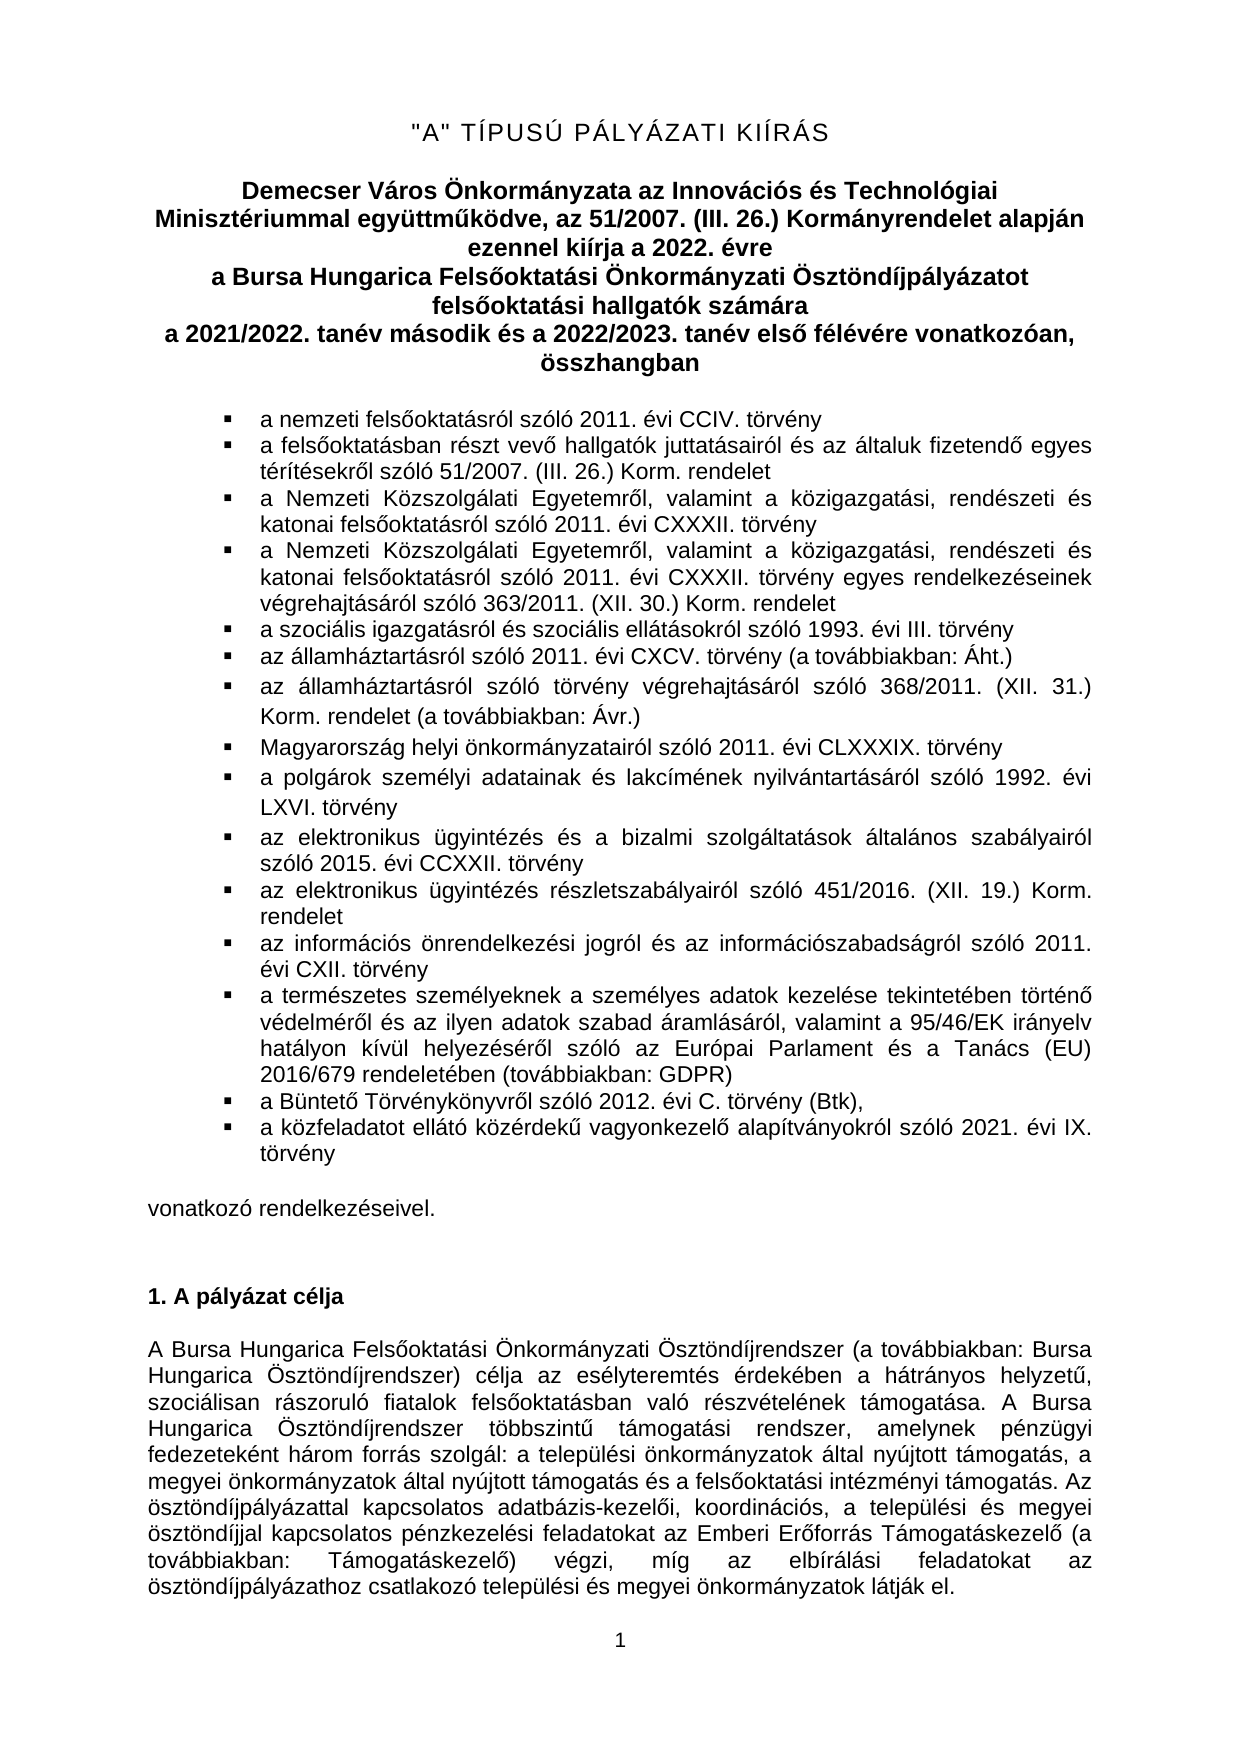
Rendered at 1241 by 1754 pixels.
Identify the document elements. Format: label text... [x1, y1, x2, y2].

list az elektronikus ügyintézés részletszabályairól szóló 451/2016. (XII. 19.) Korm. rendelet [222, 877, 1092, 929]
list a Nemzeti Közszolgálati Egyetemről, valamint a közigazgatási, rendészeti és katonai felsőoktatásról szóló 2011. évi CXXXII. törvény egyes rendelkezéseinek végrehajtásáról szóló 363/2011. (XII. 30.) Korm. rendelet [222, 537, 1092, 616]
list az államháztartásról szóló 2011. évi CXCV. törvény (a továbbiakban: Áht.) [222, 643, 1092, 669]
list az elektronikus ügyintézés és a bizalmi szolgáltatások általános szabályairól szóló 2015. évi CCXXII. törvény [222, 824, 1092, 877]
list a felsőoktatásban részt vevő hallgatók juttatásairól és az általuk fizetendő egyes térítésekről szóló 51/2007. (III. 26.) Korm. rendelet [222, 432, 1092, 485]
subtitle "A" TÍPUSÚ PÁLYÁZATI KIÍRÁS [148, 118, 1092, 147]
text vonatkozó rendelkezéseivel. [148, 1195, 1092, 1222]
list az államháztartásról szóló törvény végrehajtásáról szóló 368/2011. (XII. 31.) Korm. rendelet (a továbbiakban: Ávr.) [222, 673, 1092, 729]
list a Nemzeti Közszolgálati Egyetemről, valamint a közigazgatási, rendészeti és katonai felsőoktatásról szóló 2011. évi CXXXII. törvény [222, 485, 1092, 537]
text a 2021/2022. tanév második és a 2022/2023. tanév első félévére vonatkozóan, [148, 319, 1092, 348]
text A Bursa Hungarica Felsőoktatási Önkormányzati Ösztöndíjrendszer (a továbbiakban: Bursa Hungarica Ösztöndíjrendszer) célja az esélyteremtés érdekében a hátrányos helyzetű, szociálisan rászoruló fiatalok felsőoktatásban való részvételének támogatása. A Bursa Hungarica Ösztöndíjrendszer többszintű támogatási rendszer, amelynek pénzügyi fedezeteként három forrás szolgál: a települési önkormányzatok által nyújtott támogatás, a megyei önkormányzatok által nyújtott támogatás és a felsőoktatási intézményi támogatás. Az ösztöndíjpályázattal kapcsolatos adatbázis-kezelői, koordinációs, a települési és megyei ösztöndíjjal kapcsolatos pénzkezelési feladatokat az Emberi Erőforrás Támogatáskezelő (a továbbiakban: Támogatáskezelő) végzi, míg az elbírálási feladatokat az ösztöndíjpályázathoz csatlakozó települési és megyei önkormányzatok látják el. [148, 1336, 1092, 1599]
list a Büntető Törvénykönyvről szóló 2012. évi C. törvény (Btk), [222, 1088, 1092, 1114]
text 1. A pályázat célja [148, 1283, 1092, 1309]
text felsőoktatási hallgatók számára [148, 291, 1092, 319]
list Magyarország helyi önkormányzatairól szóló 2011. évi CLXXXIX. törvény [222, 733, 1092, 760]
text Demecser Város Önkormányzata az Innovációs és Technológiai Minisztériummal együttműködve, az 51/2007. (III. 26.) Kormányrendelet alapján [148, 176, 1092, 233]
list a szociális igazgatásról és szociális ellátásokról szóló 1993. évi III. törvény [222, 616, 1092, 643]
list a nemzeti felsőoktatásról szóló 2011. évi CCIV. törvény [222, 406, 1092, 432]
list a közfeladatot ellátó közérdekű vagyonkezelő alapítványokról szóló 2021. évi IX. törvény [222, 1114, 1092, 1167]
list a polgárok személyi adatainak és lakcímének nyilvántartásáról szóló 1992. évi LXVI. törvény [222, 764, 1092, 820]
text ezennel kiírja a 2022. évre [148, 233, 1092, 262]
list az információs önrendelkezési jogról és az információszabadságról szóló 2011. évi CXII. törvény [222, 929, 1092, 982]
text a Hungarica Felsőoktatási Önkormányzati Ösztöndíjpályázatot [148, 262, 1092, 291]
list a természetes személyeknek a személyes adatok kezelése tekintetében történő védelméről és az ilyen adatok szabad áramlásáról, valamint a 95/46/EK irányelv hatályon kívül helyezéséről szóló az Európai Parlament és a Tanács (EU) 2016/679 rendeletében (továbbiakban: GDPR) [222, 982, 1092, 1088]
text összhangban [148, 348, 1092, 377]
